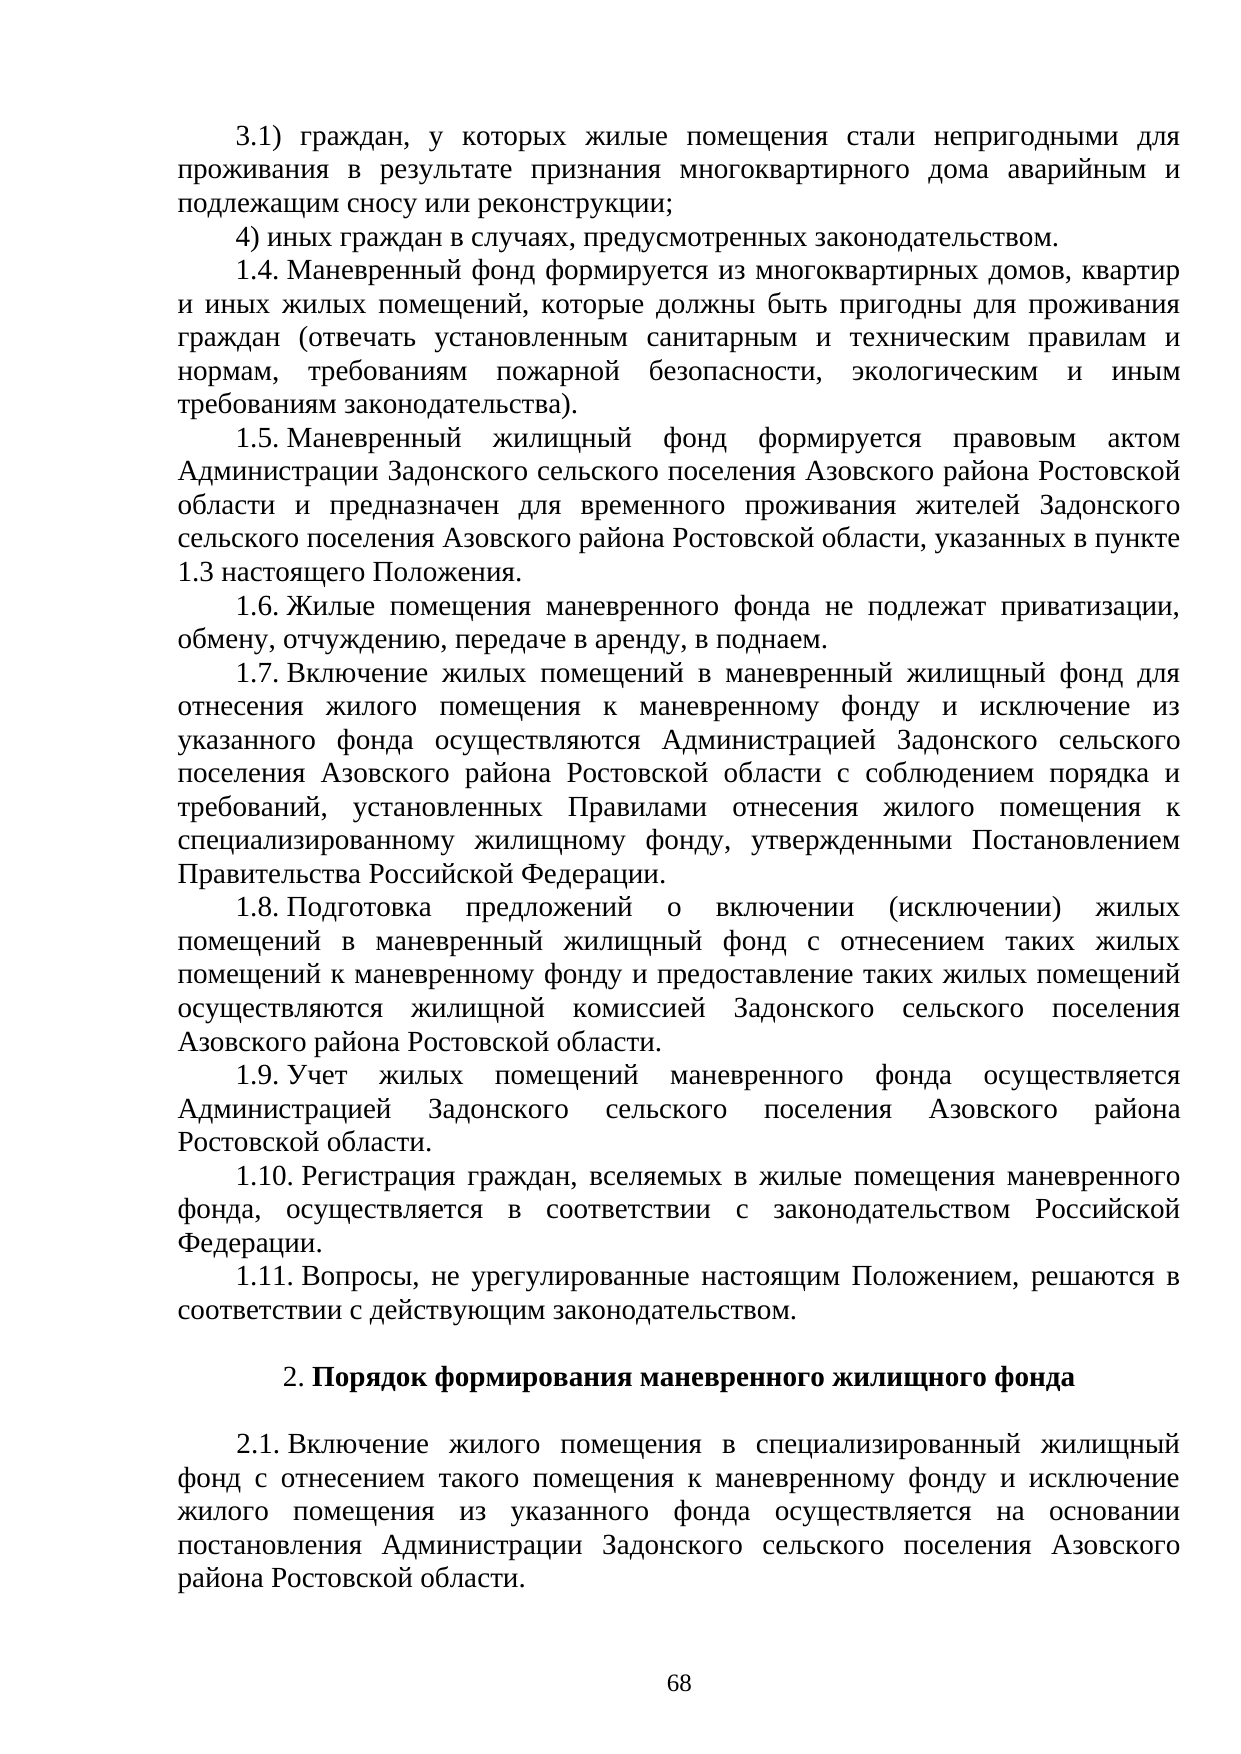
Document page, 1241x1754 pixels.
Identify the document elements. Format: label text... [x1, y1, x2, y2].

text 1.9. Учет жилых помещений маневренного фонда осуществляется Администрацией Задонского сельского поселения Азовского района Ростовской области. [177, 1057, 1181, 1158]
text 1.5. Маневренный жилищный фонд формируется правовым актом Администрации Задонского сельского поселения Азовского района Ростовской области и предназначен для временного проживания жителей Задонского сельского поселения Азовского района Ростовской области, указанных в пункте 1.3 настоящего Положения. [177, 420, 1181, 588]
text 1.8. Подготовка предложений о включении (исключении) жилых помещений в маневренный жилищный фонд с отнесением таких жилых помещений к маневренному фонду и предоставление таких жилых помещений осуществляются жилищной комиссией Задонского сельского поселения Азовского района Ростовской области. [177, 889, 1181, 1057]
text 1.4. Маневренный фонд формируется из многоквартирных домов, квартир и иных жилых помещений, которые должны быть пригодны для проживания граждан (отвечать установленным санитарным и техническим правилам и нормам, требованиям пожарной безопасности, экологическим и иным требованиям законодательства). [177, 252, 1181, 420]
text 2.1. Включение жилого помещения в специализированный жилищный фонд с отнесением такого помещения к маневренному фонду и исключение жилого помещения из указанного фонда осуществляется на основании постановления Администрации Задонского сельского поселения Азовского района Ростовской области. [177, 1426, 1181, 1594]
text 2. Порядок формирования маневренного жилищного фонда [177, 1359, 1181, 1393]
text 3.1) граждан, у которых жилые помещения стали непригодными для проживания в результате признания многоквартирного дома аварийным и подлежащим сносу или реконструкции; [177, 118, 1181, 219]
text 1.10. Регистрация граждан, вселяемых в жилые помещения маневренного фонда, осуществляется в соответствии с законодательством Российской Федерации. [177, 1158, 1181, 1258]
text 1.11. Вопросы, не урегулированные настоящим Положением, решаются в соответствии с действующим законодательством. [177, 1258, 1181, 1326]
text 1.7. Включение жилых помещений в маневренный жилищный фонд для отнесения жилого помещения к маневренному фонду и исключение из указанного фонда осуществляются Администрацией Задонского сельского поселения Азовского района Ростовской области с соблюдением порядка и требований, установленных Правилами отнесения жилого помещения к специализированному жилищному фонду, утвержденными Постановлением Правительства Российской Федерации. [177, 655, 1181, 889]
text 1.6. Жилые помещения маневренного фонда не подлежат приватизации, обмену, отчуждению, передаче в аренду, в поднаем. [177, 588, 1181, 655]
text 4) иных граждан в случаях, предусмотренных законодательством. [177, 219, 1181, 252]
